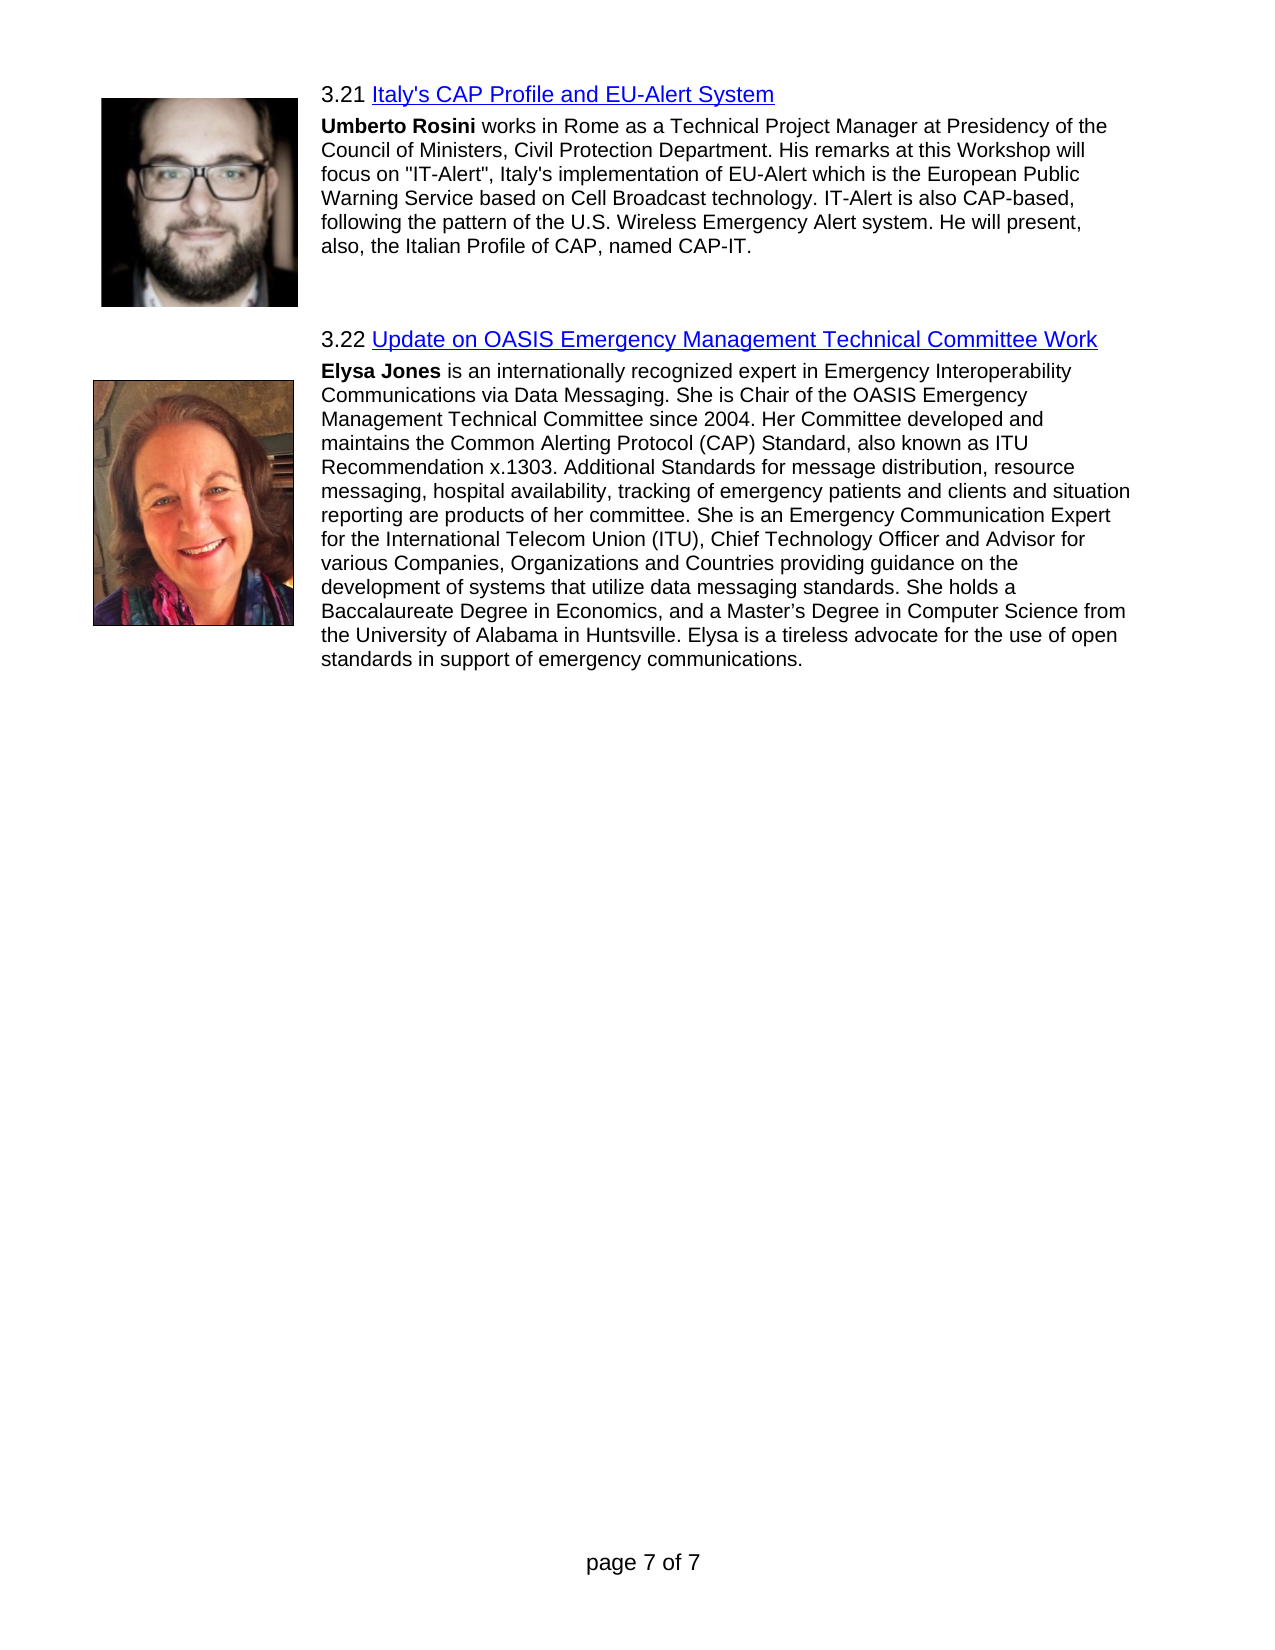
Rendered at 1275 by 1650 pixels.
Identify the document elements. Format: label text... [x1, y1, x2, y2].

table_cell [75, 320, 309, 683]
table_cell 3.22 Update on OASIS Emergency Management Technical Committee Work Elysa Jones is an internationally recognized expert in Emergency Interoperability Communications via Data Messaging. She is Chair of the OASIS Emergency Management Technical Committee since 2004. Her Committee developed and maintains the Common Alerting Protocol (CAP) Standard, also known as ITU Recommendation x.1303. Additional Standards for message distribution, resource messaging, hospital availability, tracking of emergency patients and clients and situation reporting are products of her committee. She is an Emergency Communication Expert for the International Telecom Union (ITU), Chief Technology Officer and Advisor for various Companies, Organizations and Countries providing guidance on the development of systems that utilize data messaging standards. She holds a Baccalaureate Degree in Economics, and a Master’s Degree in Computer Science from the University of Alabama in Huntsville. Elysa is a tireless advocate for the use of open standards in support of emergency communications. [310, 320, 1144, 683]
table_cell 3.21 Italy's CAP Profile and EU-Alert System Umberto Rosini works in Rome as a Technical Project Manager at Presidency of the Council of Ministers, Civil Protection Department. His remarks at this Workshop will focus on "IT-Alert", Italy's implementation of EU-Alert which is the European Public Warning Service based on Cell Broadcast technology. IT-Alert is also CAP-based, following the pattern of the U.S. Wireless Emergency Alert system. He will present, also, the Italian Profile of CAP, named CAP-IT. [310, 75, 1144, 320]
table_cell [75, 75, 309, 320]
